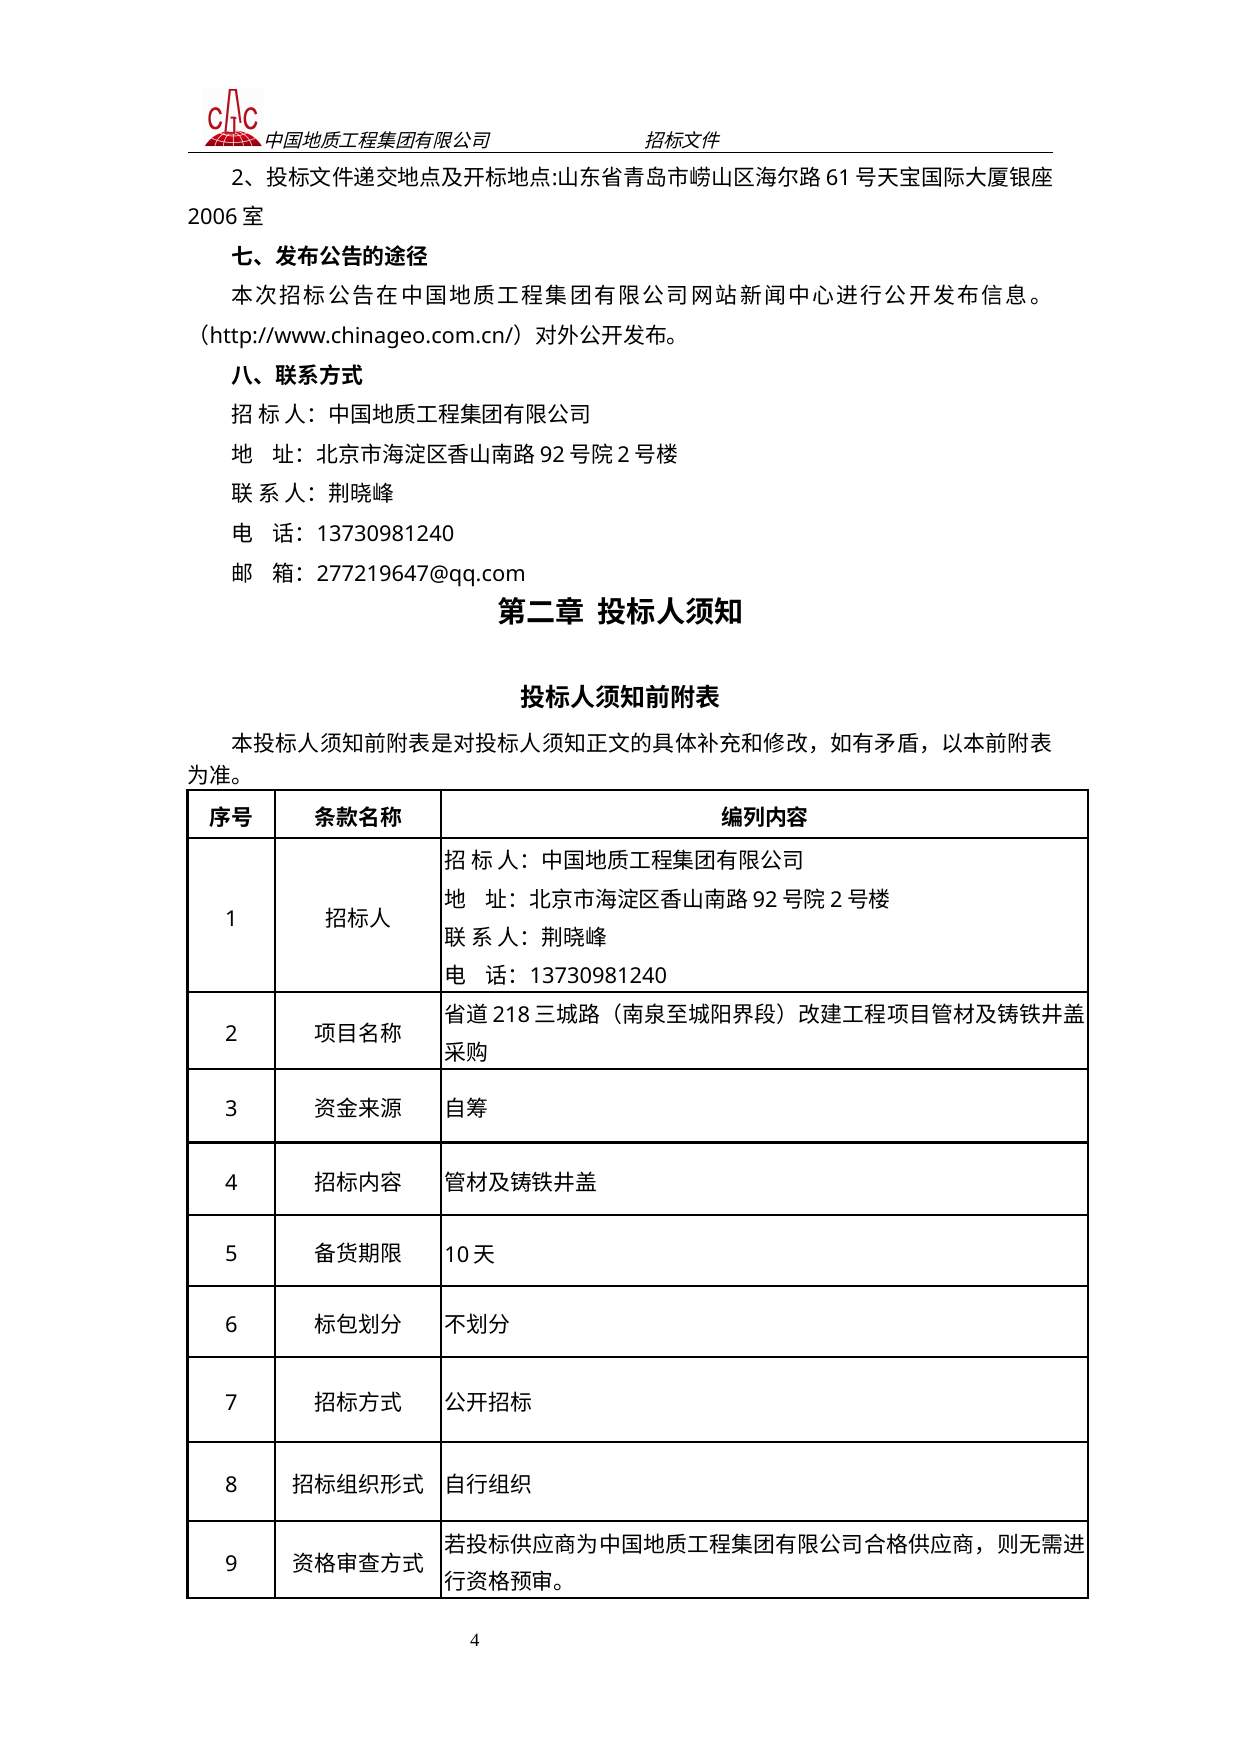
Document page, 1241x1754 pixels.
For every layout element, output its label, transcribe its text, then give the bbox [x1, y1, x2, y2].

table_cell 10天 [442, 1216, 1087, 1285]
table_header 序号 [189, 791, 274, 837]
table_cell 标包划分 [276, 1287, 440, 1356]
text 联 系 人：荆晓峰 [187, 470, 1053, 510]
text 七、发布公告的途径 [187, 233, 1053, 272]
text 邮 箱：277219647@qq.com [187, 549, 1053, 589]
table_header 条款名称 [276, 791, 440, 837]
table_cell 资金来源 [276, 1070, 440, 1141]
text 电 话：13730981240 [187, 510, 1053, 549]
table_cell 6 [189, 1287, 274, 1356]
table_cell 2 [189, 993, 274, 1068]
table_cell 备货期限 [276, 1216, 440, 1285]
table_cell 资格审查方式 [276, 1522, 440, 1597]
table_cell 招标方式 [276, 1358, 440, 1441]
table_cell 项目名称 [276, 993, 440, 1068]
text 八、联系方式 [187, 351, 1053, 391]
table_cell 公开招标 [442, 1358, 1087, 1441]
table_cell 3 [189, 1070, 274, 1141]
table_cell 1 [189, 839, 274, 991]
table_cell 不划分 [442, 1287, 1087, 1356]
table_cell 招标人 [276, 839, 440, 991]
table_cell 8 [189, 1443, 274, 1520]
table_cell 自筹 [442, 1070, 1087, 1141]
text 2、投标文件递交地点及开标地点:山东省青岛市崂山区海尔路61号天宝国际大厦银座2006室 [187, 153, 1053, 233]
table_cell 若投标供应商为中国地质工程集团有限公司合格供应商，则无需进行资格预审。 [442, 1522, 1087, 1597]
table_cell 自行组织 [442, 1443, 1087, 1520]
table_cell 招 标 人：中国地质工程集团有限公司 地 址：北京市海淀区香山南路92号院2号楼 联 系 人：荆晓峰 电 话：13730981240 [442, 839, 1087, 991]
text 招 标 人：中国地质工程集团有限公司 [187, 391, 1053, 431]
table_cell 省道218三城路（南泉至城阳界段）改建工程项目管材及铸铁井盖采购 [442, 993, 1087, 1068]
table_cell 9 [189, 1522, 274, 1597]
table_header 编列内容 [442, 791, 1087, 837]
table_cell 7 [189, 1358, 274, 1441]
text 本次招标公告在中国地质工程集团有限公司网站新闻中心进行公开发布信息。（http://www.chinageo.com.cn/）对外公开发布。 [187, 272, 1053, 351]
table_cell 4 [189, 1144, 274, 1214]
subtitle 投标人须知前附表 [187, 677, 1053, 713]
picture [202, 88, 264, 147]
table_cell 招标内容 [276, 1144, 440, 1214]
text 地 址：北京市海淀区香山南路92号院2号楼 [187, 431, 1053, 470]
table_cell 招标组织形式 [276, 1443, 440, 1520]
subtitle 第二章 投标人须知 [187, 589, 1053, 631]
text 本投标人须知前附表是对投标人须知正文的具体补充和修改，如有矛盾，以本前附表为准。 [187, 726, 1053, 789]
table_cell 5 [189, 1216, 274, 1285]
table_cell 管材及铸铁井盖 [442, 1144, 1087, 1214]
